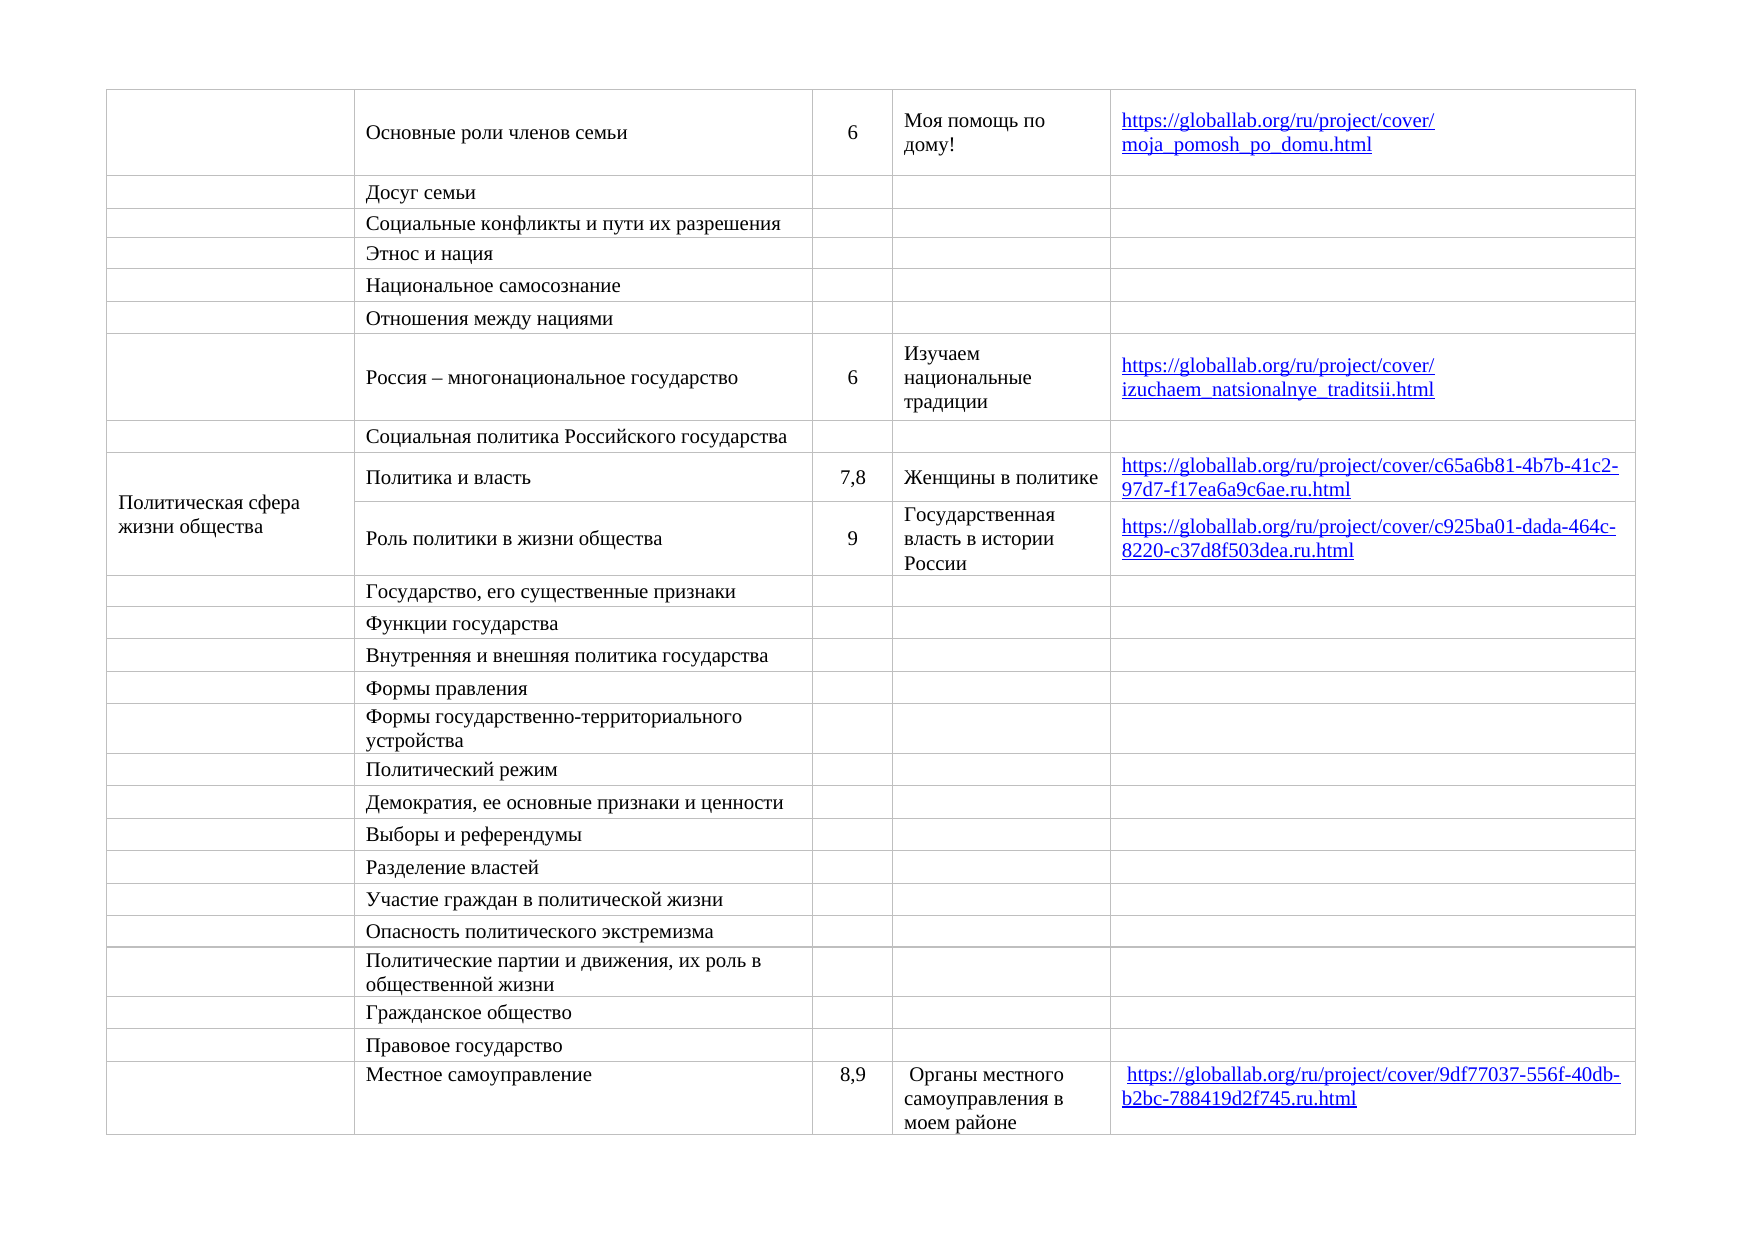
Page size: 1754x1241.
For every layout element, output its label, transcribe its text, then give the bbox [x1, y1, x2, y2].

table_cell Разделение властей [355, 851, 812, 883]
table_cell Россия – многонациональное государство [355, 334, 812, 419]
table_cell [1111, 819, 1635, 850]
table_cell [813, 576, 892, 606]
table_cell Женщины в политике [893, 453, 1110, 501]
table_cell [107, 209, 354, 237]
table_cell 7,8 [813, 453, 892, 501]
table_cell [893, 997, 1110, 1028]
table_cell https://globallab.org/ru/project/cover/c65a6b81-4b7b-41c2-97d7-f17ea6a9c6ae.ru.html [1111, 453, 1635, 501]
table_cell 6 [813, 90, 892, 175]
table_cell Изучаем национальные традиции [893, 334, 1110, 419]
table_cell [107, 90, 354, 175]
table_cell Социальная политика Российского государства [355, 421, 812, 452]
table_cell Национальное самосознание [355, 269, 812, 301]
table_cell Формы правления [355, 672, 812, 703]
table_cell https://globallab.org/ru/project/cover/moja_pomosh_po_domu.html [1111, 90, 1635, 175]
table_cell https://globallab.org/ru/project/cover/izuchaem_natsionalnye_traditsii.html [1111, 334, 1635, 419]
table_cell [813, 672, 892, 703]
table_cell [813, 704, 892, 752]
table_cell Гражданское общество [355, 997, 812, 1028]
table_cell Моя помощь по дому! [893, 90, 1110, 175]
table_cell [893, 607, 1110, 638]
table_cell [893, 209, 1110, 237]
table_cell Отношения между нациями [355, 302, 812, 333]
table_cell [813, 948, 892, 996]
table_cell [1111, 884, 1635, 915]
table_cell Внутренняя и внешняя политика государства [355, 639, 812, 671]
table_cell [107, 607, 354, 638]
table_cell Основные роли членов семьи [355, 90, 812, 175]
table_cell [107, 884, 354, 915]
table_cell [893, 884, 1110, 915]
table_cell Досуг семьи [355, 176, 812, 207]
table_cell [813, 884, 892, 915]
table_cell [813, 238, 892, 268]
table_cell Социальные конфликты и пути их разрешения [355, 209, 812, 237]
table_cell [107, 269, 354, 301]
table_cell [1111, 576, 1635, 606]
table_cell [893, 302, 1110, 333]
table_cell Участие граждан в политической жизни [355, 884, 812, 915]
table_cell Органы местного самоуправления в моем районе (регионе) [1017, 1062, 1110, 1134]
table_cell Выборы и референдумы [355, 819, 812, 850]
table_cell [893, 754, 1110, 785]
table_cell [107, 421, 354, 452]
table_cell Опасность политического экстремизма [355, 916, 812, 946]
table_cell [1111, 754, 1635, 785]
table_cell [107, 302, 354, 333]
table_cell [893, 421, 1110, 452]
table_cell [107, 334, 354, 419]
table_cell Политический режим [355, 754, 812, 785]
table_cell [107, 704, 354, 752]
table_cell [813, 819, 892, 850]
table_cell [893, 238, 1110, 268]
table_cell [1111, 209, 1635, 237]
table_cell [893, 704, 1110, 752]
table_cell Государственная власть в истории России [967, 502, 1110, 574]
table_cell https://globallab.org/ru/project/cover/c925ba01-dada-464c-8220-c37d8f503dea.ru.html [1111, 502, 1635, 574]
table_cell [107, 916, 354, 946]
table_cell [893, 786, 1110, 818]
table_cell [813, 176, 892, 207]
table_cell [107, 786, 354, 818]
table_cell [1111, 786, 1635, 818]
table_cell Правовое государство [355, 1029, 812, 1061]
table_cell [1111, 421, 1635, 452]
table_cell [813, 607, 892, 638]
table_cell [1111, 607, 1635, 638]
table_cell [813, 1029, 892, 1061]
table_cell [893, 819, 1110, 850]
table_cell [107, 997, 354, 1028]
table_cell [813, 639, 892, 671]
table_cell Этнос и нация [355, 238, 812, 268]
table_cell Функции государства [355, 607, 812, 638]
table_cell [813, 269, 892, 301]
table_cell [1111, 302, 1635, 333]
table_cell [107, 672, 354, 703]
table_cell [1111, 997, 1635, 1028]
table_cell [107, 576, 354, 606]
table_cell [893, 176, 1110, 207]
table_cell [107, 851, 354, 883]
table_cell [893, 576, 1110, 606]
table_cell [107, 176, 354, 207]
table_cell [1111, 916, 1635, 946]
table_cell [813, 209, 892, 237]
table_cell [1111, 639, 1635, 671]
table_cell [107, 819, 354, 850]
table_cell Политические партии и движения, их роль в общественной жизни [355, 948, 812, 996]
table_cell [1111, 948, 1635, 996]
table_cell [107, 1062, 354, 1134]
table_cell Государство, его существенные признаки [355, 576, 812, 606]
table_cell [893, 639, 1110, 671]
table_cell [813, 302, 892, 333]
table_cell [1111, 851, 1635, 883]
table_cell [893, 948, 1110, 996]
table_cell [813, 851, 892, 883]
table_cell [107, 238, 354, 268]
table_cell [355, 1062, 812, 1134]
table_cell [1111, 238, 1635, 268]
table_cell [893, 1029, 1110, 1061]
table_cell [107, 948, 354, 996]
table_cell 8,9 [813, 1062, 892, 1134]
table_cell Политическая сфера жизни общества [107, 453, 354, 574]
table_cell 6 [813, 334, 892, 419]
table_cell [1111, 1029, 1635, 1061]
table_cell [813, 997, 892, 1028]
table_cell [107, 639, 354, 671]
table_cell [1111, 672, 1635, 703]
table_cell Роль политики в жизни общества [355, 502, 812, 574]
table_cell [1111, 269, 1635, 301]
table_cell [1111, 704, 1635, 752]
table_cell Демократия, ее основные признаки и ценности [355, 786, 812, 818]
table_cell [893, 916, 1110, 946]
table_cell [813, 754, 892, 785]
table_cell [107, 1029, 354, 1061]
table_cell [893, 672, 1110, 703]
table_cell [813, 786, 892, 818]
table_cell Политика и власть [355, 453, 812, 501]
table_cell 9 [813, 502, 892, 574]
table_cell [813, 421, 892, 452]
table_cell [893, 851, 1110, 883]
table_cell [1111, 176, 1635, 207]
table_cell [1111, 1062, 1635, 1134]
table_cell [893, 269, 1110, 301]
table_cell Формы государственно-территориального устройства [355, 704, 812, 752]
table_cell [107, 754, 354, 785]
table_cell [813, 916, 892, 946]
